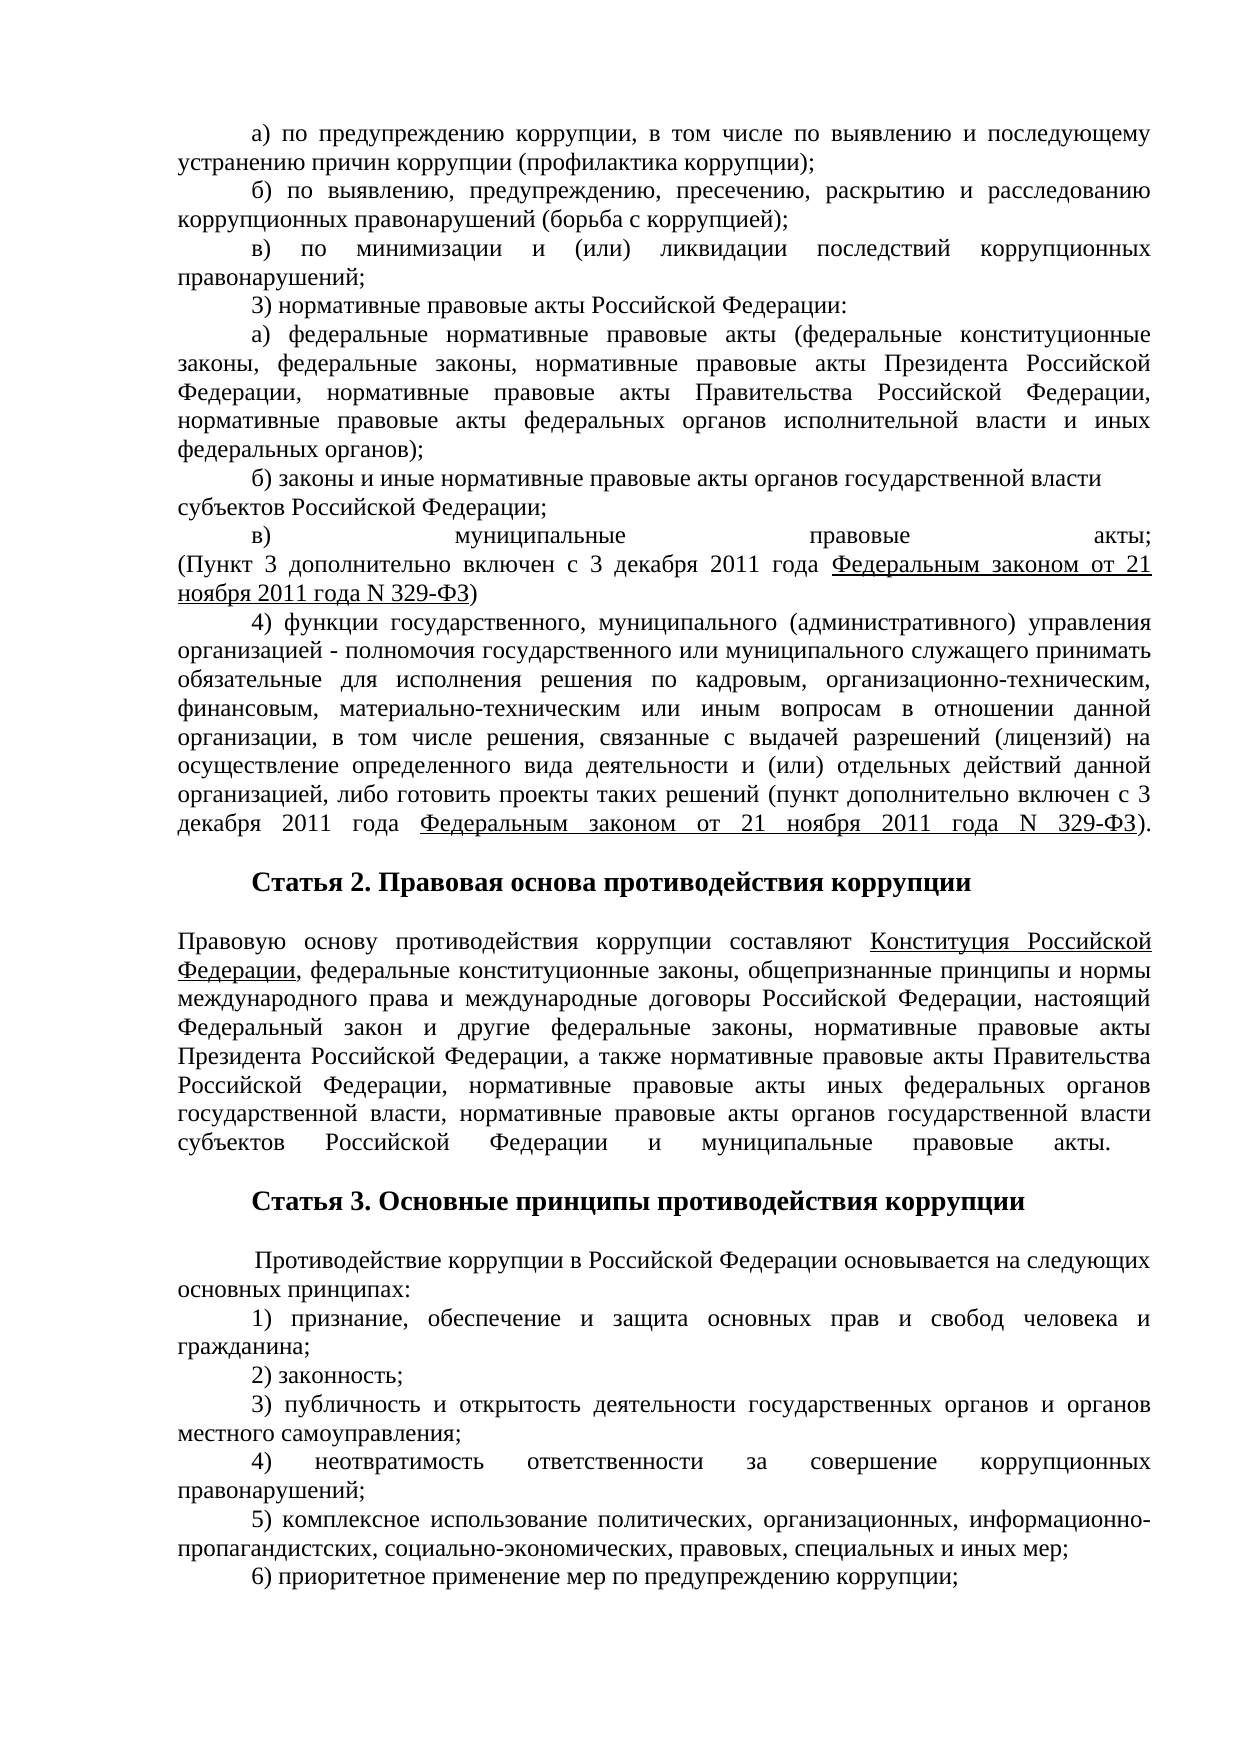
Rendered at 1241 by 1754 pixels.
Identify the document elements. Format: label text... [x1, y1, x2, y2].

text 4) неотвратимость ответственности за совершение коррупционных правонарушений; [177, 1446, 1152, 1504]
text 1) признание, обеспечение и защита основных прав и свобод человека и гражданина; [177, 1303, 1152, 1360]
text в) муниципальные правовые акты; (Пункт 3 дополнительно включен с 3 декабря 2011 года Федеральным законом от 21 ноября 2011 года N 329-ФЗ) [177, 521, 1152, 607]
text 6) приоритетное применение мер по предупреждению коррупции; [177, 1561, 1152, 1590]
text 2) законность; [177, 1360, 1152, 1389]
text 3) нормативные правовые акты Российской Федерации: [177, 291, 1152, 319]
text 3) публичность и открытость деятельности государственных органов и органов местного самоуправления; [177, 1389, 1152, 1446]
text Противодействие коррупции в Российской Федерации основывается на следующих основных принципах: [177, 1216, 1152, 1303]
text 5) комплексное использование политических, организационных, информационно-пропагандистских, социально-экономических, правовых, специальных и иных мер; [177, 1504, 1152, 1561]
text а) федеральные нормативные правовые акты (федеральные конституционные законы, федеральные законы, нормативные правовые акты Президента Российской Федерации, нормативные правовые акты Правительства Российской Федерации, нормативные правовые акты федеральных органов исполнительной власти и иных федеральных органов); [177, 319, 1152, 463]
text 4) функции государственного, муниципального (административного) управления организацией - полномочия государственного или муниципального служащего принимать обязательные для исполнения решения по кадровым, организационно-техническим, финансовым, материально-техническим или иным вопросам в отношении данной организации, в том числе решения, связанные с выдачей разрешений (лицензий) на осуществление определенного вида деятельности и (или) отдельных действий данной организацией, либо готовить проекты таких решений (пункт дополнительно включен с 3 декабря 2011 года Федеральным законом от 21 ноября 2011 года N 329-ФЗ). [177, 607, 1152, 865]
text в) по минимизации и (или) ликвидации последствий коррупционных правонарушений; [177, 233, 1152, 291]
text Статья 2. Правовая основа противодействия коррупции [177, 865, 1152, 897]
text Статья 3. Основные принципы противодействия коррупции [177, 1184, 1152, 1216]
text Правовую основу противодействия коррупции составляют Конституция Российской Федерации, федеральные конституционные законы, общепризнанные принципы и нормы международного права и международные договоры Российской Федерации, настоящий Федеральный закон и другие федеральные законы, нормативные правовые акты Президента Российской Федерации, а также нормативные правовые акты Правительства Российской Федерации, нормативные правовые акты иных федеральных органов государственной власти, нормативные правовые акты органов государственной власти субъектов Российской Федерации и муниципальные правовые акты. [177, 897, 1152, 1184]
text б) законы и иные нормативные правовые акты органов государственной власти субъектов Российской Федерации; [177, 463, 1152, 521]
text а) по предупреждению коррупции, в том числе по выявлению и последующему устранению причин коррупции (профилактика коррупции); [177, 118, 1152, 176]
text б) по выявлению, предупреждению, пресечению, раскрытию и расследованию коррупционных правонарушений (борьба с коррупцией); [177, 176, 1152, 233]
